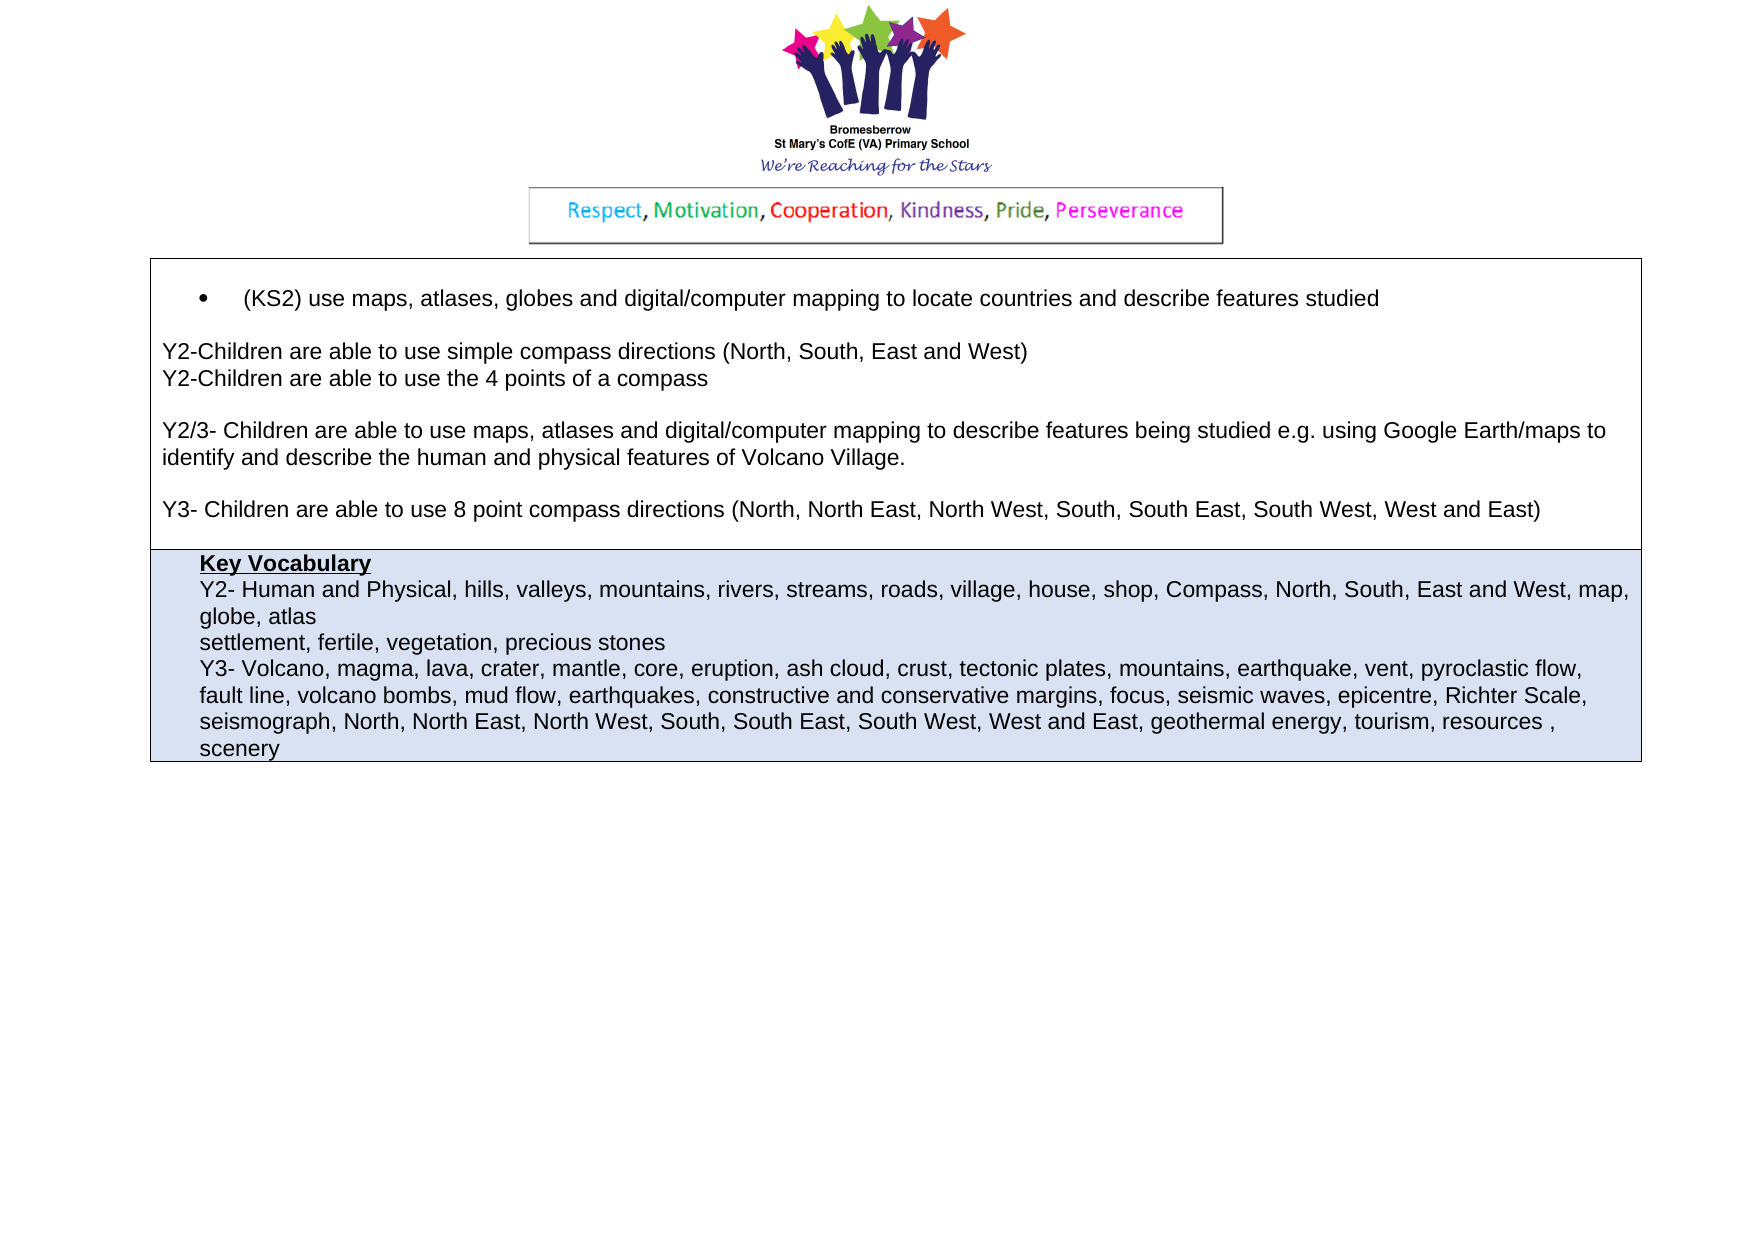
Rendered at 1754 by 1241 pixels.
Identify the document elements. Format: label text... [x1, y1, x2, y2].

picture [528, 0, 1225, 247]
table_cell Key Vocabulary Y2- Human and Physical, hills, valleys, mountains, rivers, streams, roads, village, house, shop, Compass, North, South, East and West, map, globe, atlas settlement, fertile, vegetation, precious stones Y3- Volcano, magma, lava, crater, mantle, core, eruption, ash cloud, crust, tectonic plates, mountains, earthquake, vent, pyroclastic flow, fault line, volcano bombs, mud flow, earthquakes, constructive and conservative margins, focus, seismic waves, epicentre, Richter Scale, seismograph, North, North East, North West, South, South East, South West, West and East, geothermal energy, tourism, resources , scenery [151, 550, 1641, 761]
